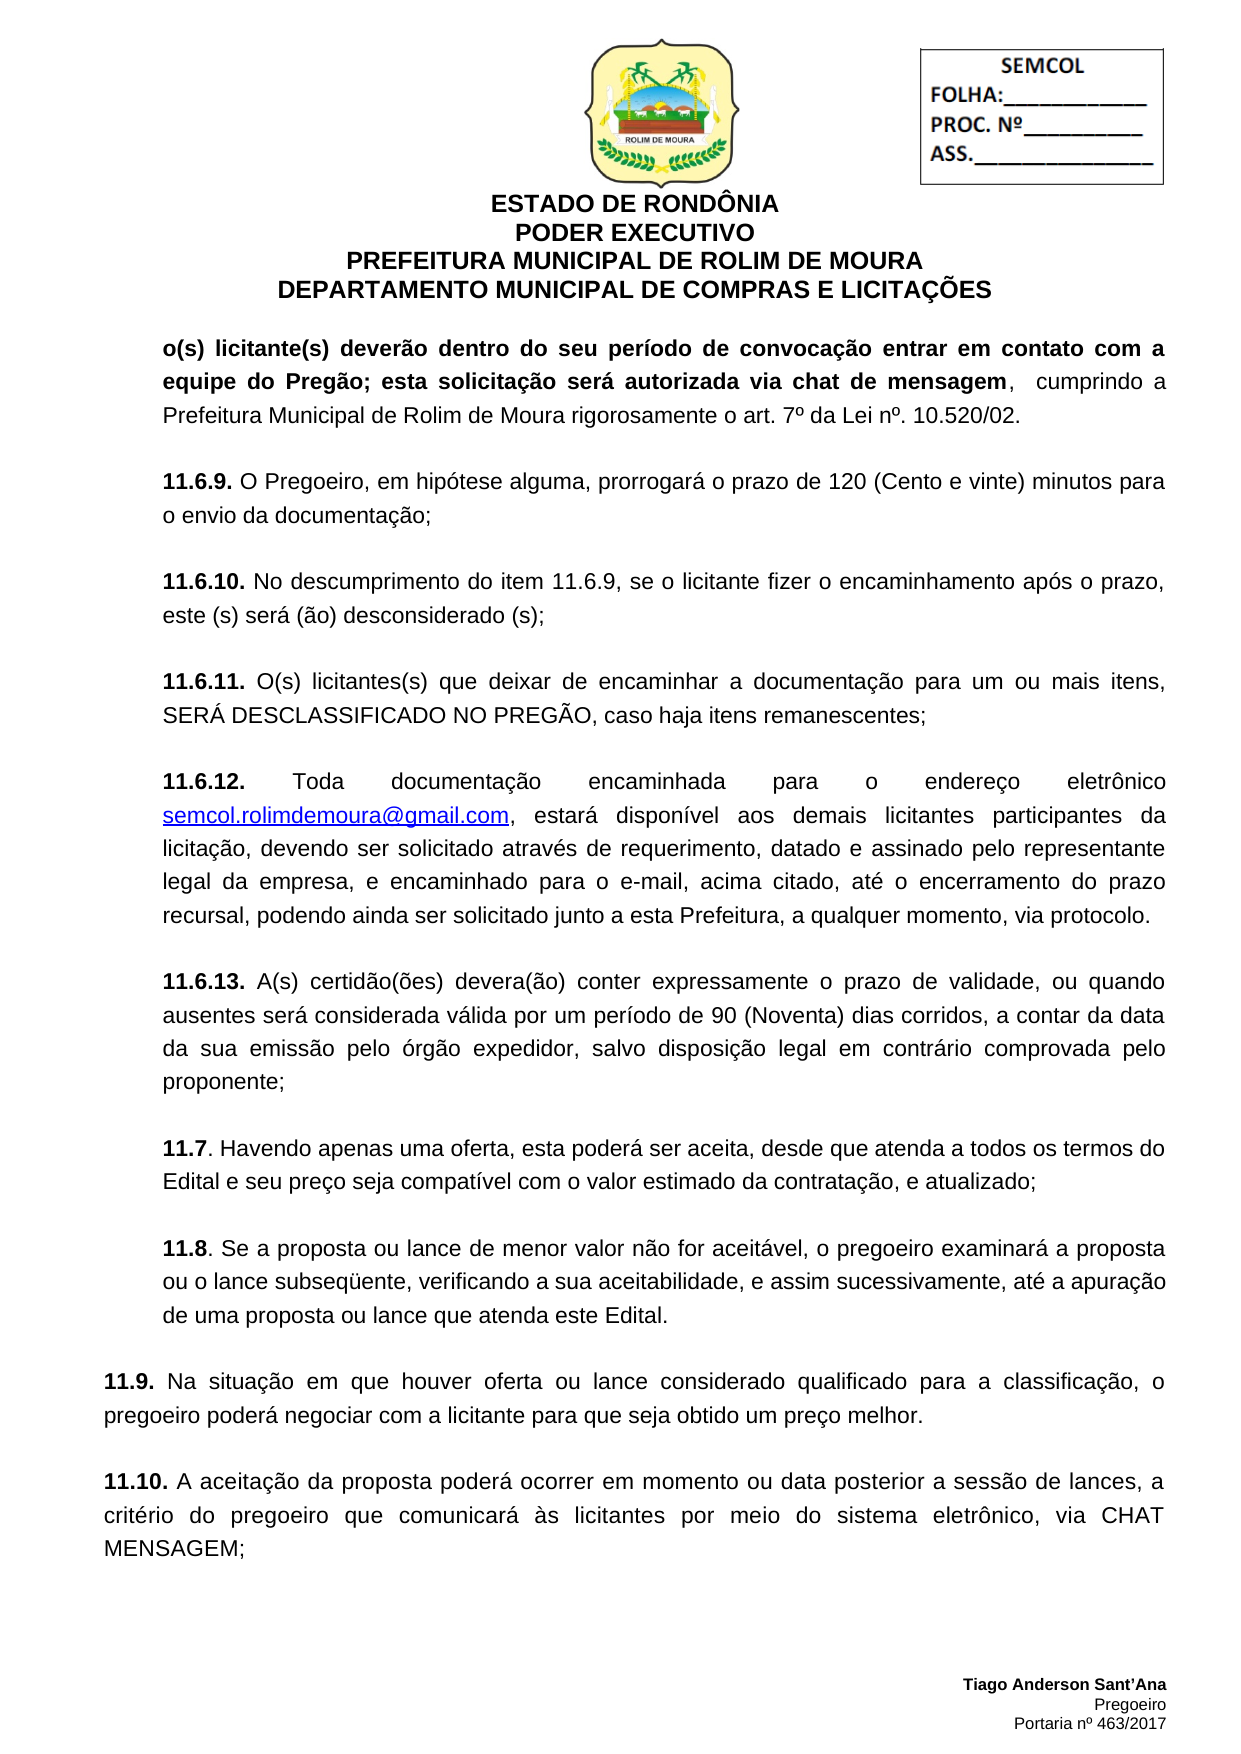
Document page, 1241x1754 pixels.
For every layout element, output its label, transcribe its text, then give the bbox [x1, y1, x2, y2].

text 11.6.12. Toda documentação encaminhada para o endereço eletrônico semcol.rolimdemoura@gmail.com, estará disponível aos demais licitantes participantes da licitação, devendo ser solicitado através de requerimento, datado e assinado pelo representante legal da empresa, e encaminhado para o e-mail, acima citado, até o encerramento do prazo recursal, podendo ainda ser solicitado junto a esta Prefeitura, a qualquer momento, via protocolo. [162, 761, 1166, 928]
text 11.6.10. No descumprimento do item 11.6.9, se o licitante fizer o encaminhamento após o prazo, este (s) será (ão) desconsiderado (s); [162, 561, 1166, 628]
text 11.7. Havendo apenas uma oferta, esta poderá ser aceita, desde que atenda a todos os termos do Edital e seu preço seja compatível com o valor estimado da contratação, e atualizado; [162, 1128, 1166, 1194]
text 11.10. A aceitação da proposta poderá ocorrer em momento ou data posterior a sessão de lances, a critério do pregoeiro que comunicará às licitantes por meio do sistema eletrônico, via CHAT MENSAGEM; [103, 1461, 1166, 1561]
text 11.6.13. A(s) certidão(ões) devera(ão) conter expressamente o prazo de validade, ou quando ausentes será considerada válida por um período de 90 (Noventa) dias corridos, a contar da data da sua emissão pelo órgão expedidor, salvo disposição legal em contrário comprovada pelo proponente; [162, 961, 1166, 1094]
picture [583, 38, 740, 189]
text 11.8. Se a proposta ou lance de menor valor não for aceitável, o pregoeiro examinará a proposta ou o lance subseqüente, verificando a sua aceitabilidade, e assim sucessivamente, até a apuração de uma proposta ou lance que atenda este Edital. [162, 1228, 1166, 1328]
text 11.6.9. O Pregoeiro, em hipótese alguma, prorrogará o prazo de 120 (Cento e vinte) minutos para o envio da documentação; [162, 461, 1166, 528]
text 11.9. Na situação em que houver oferta ou lance considerado qualificado para a classificação, o pregoeiro poderá negociar com a licitante para que seja obtido um preço melhor. [103, 1361, 1166, 1428]
text 11.6.11. O(s) licitantes(s) que deixar de encaminhar a documentação para um ou mais itens, SERÁ DESCLASSIFICADO NO PREGÃO, caso haja itens remanescentes; [162, 661, 1166, 728]
